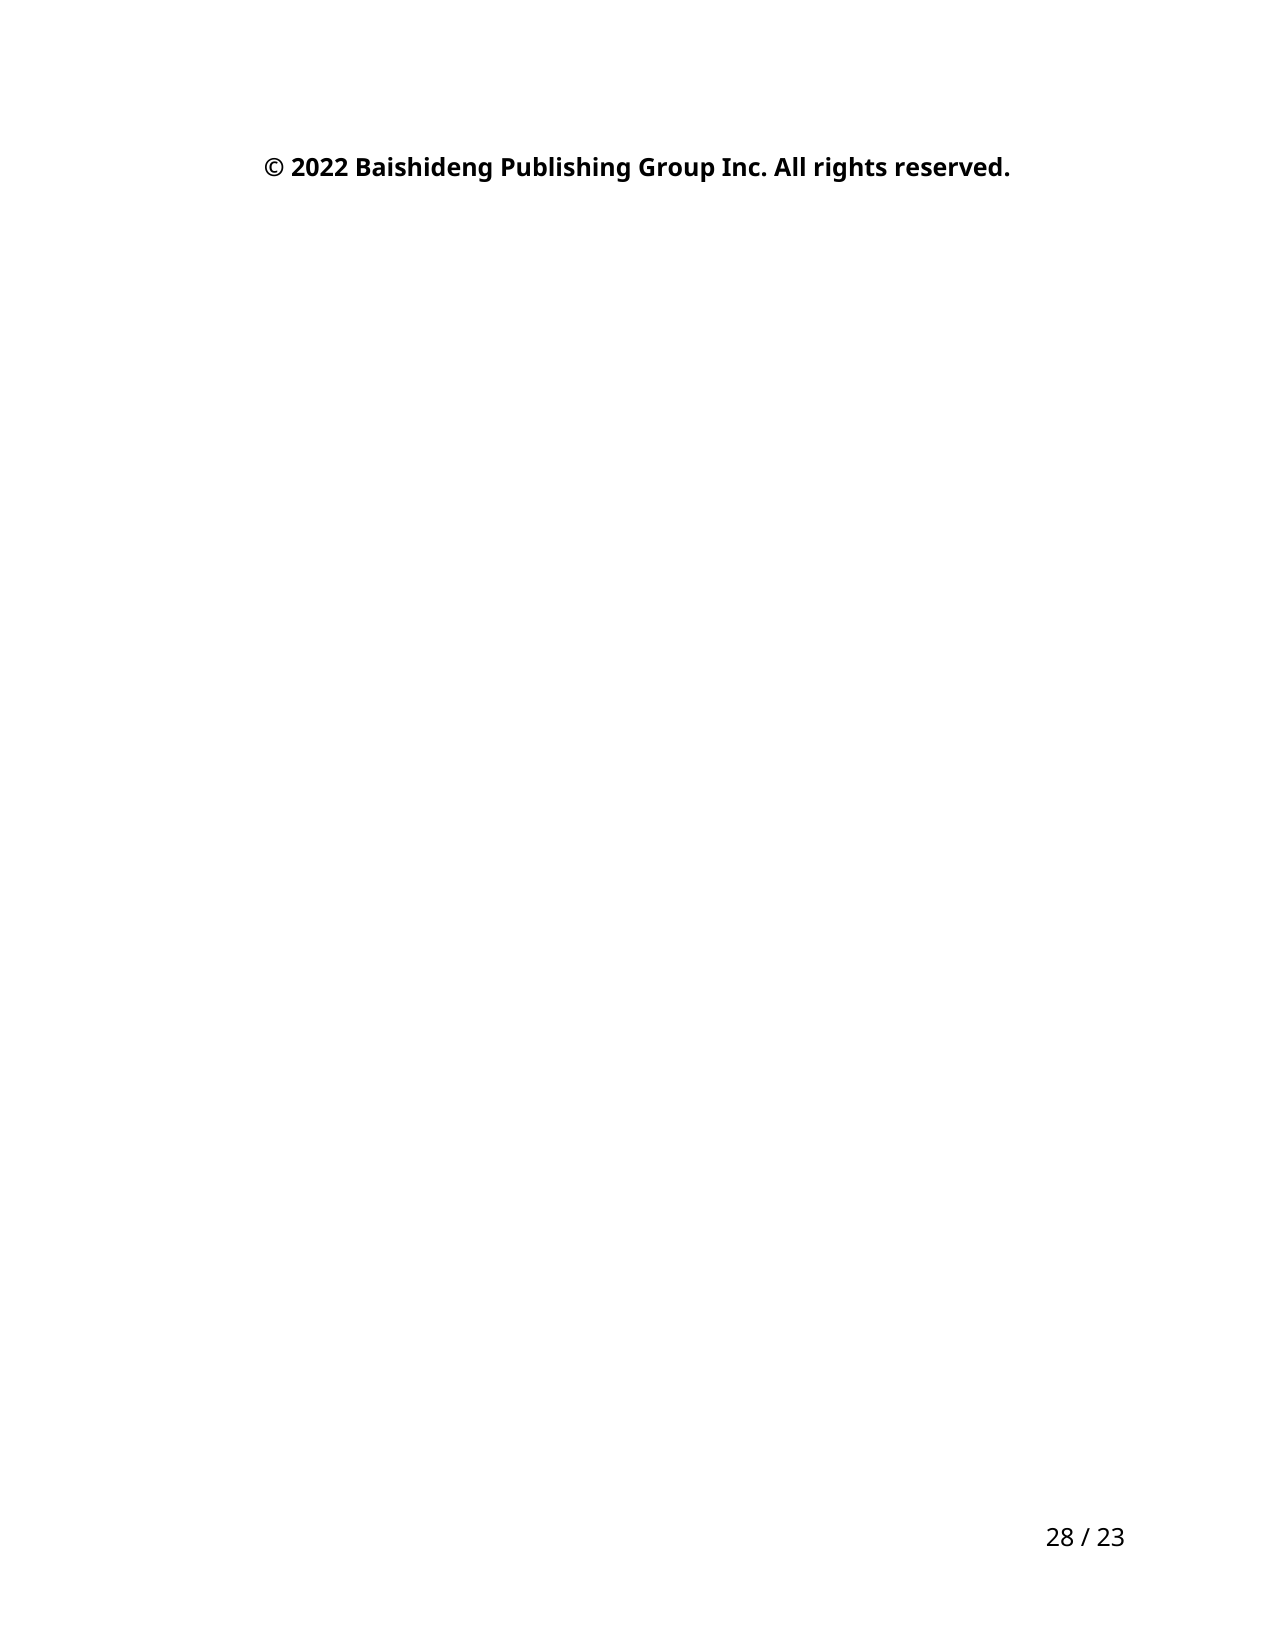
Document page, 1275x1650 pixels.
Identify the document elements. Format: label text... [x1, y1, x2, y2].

text © 2022 Baishideng Publishing Group Inc. All rights reserved. [150, 150, 1125, 184]
